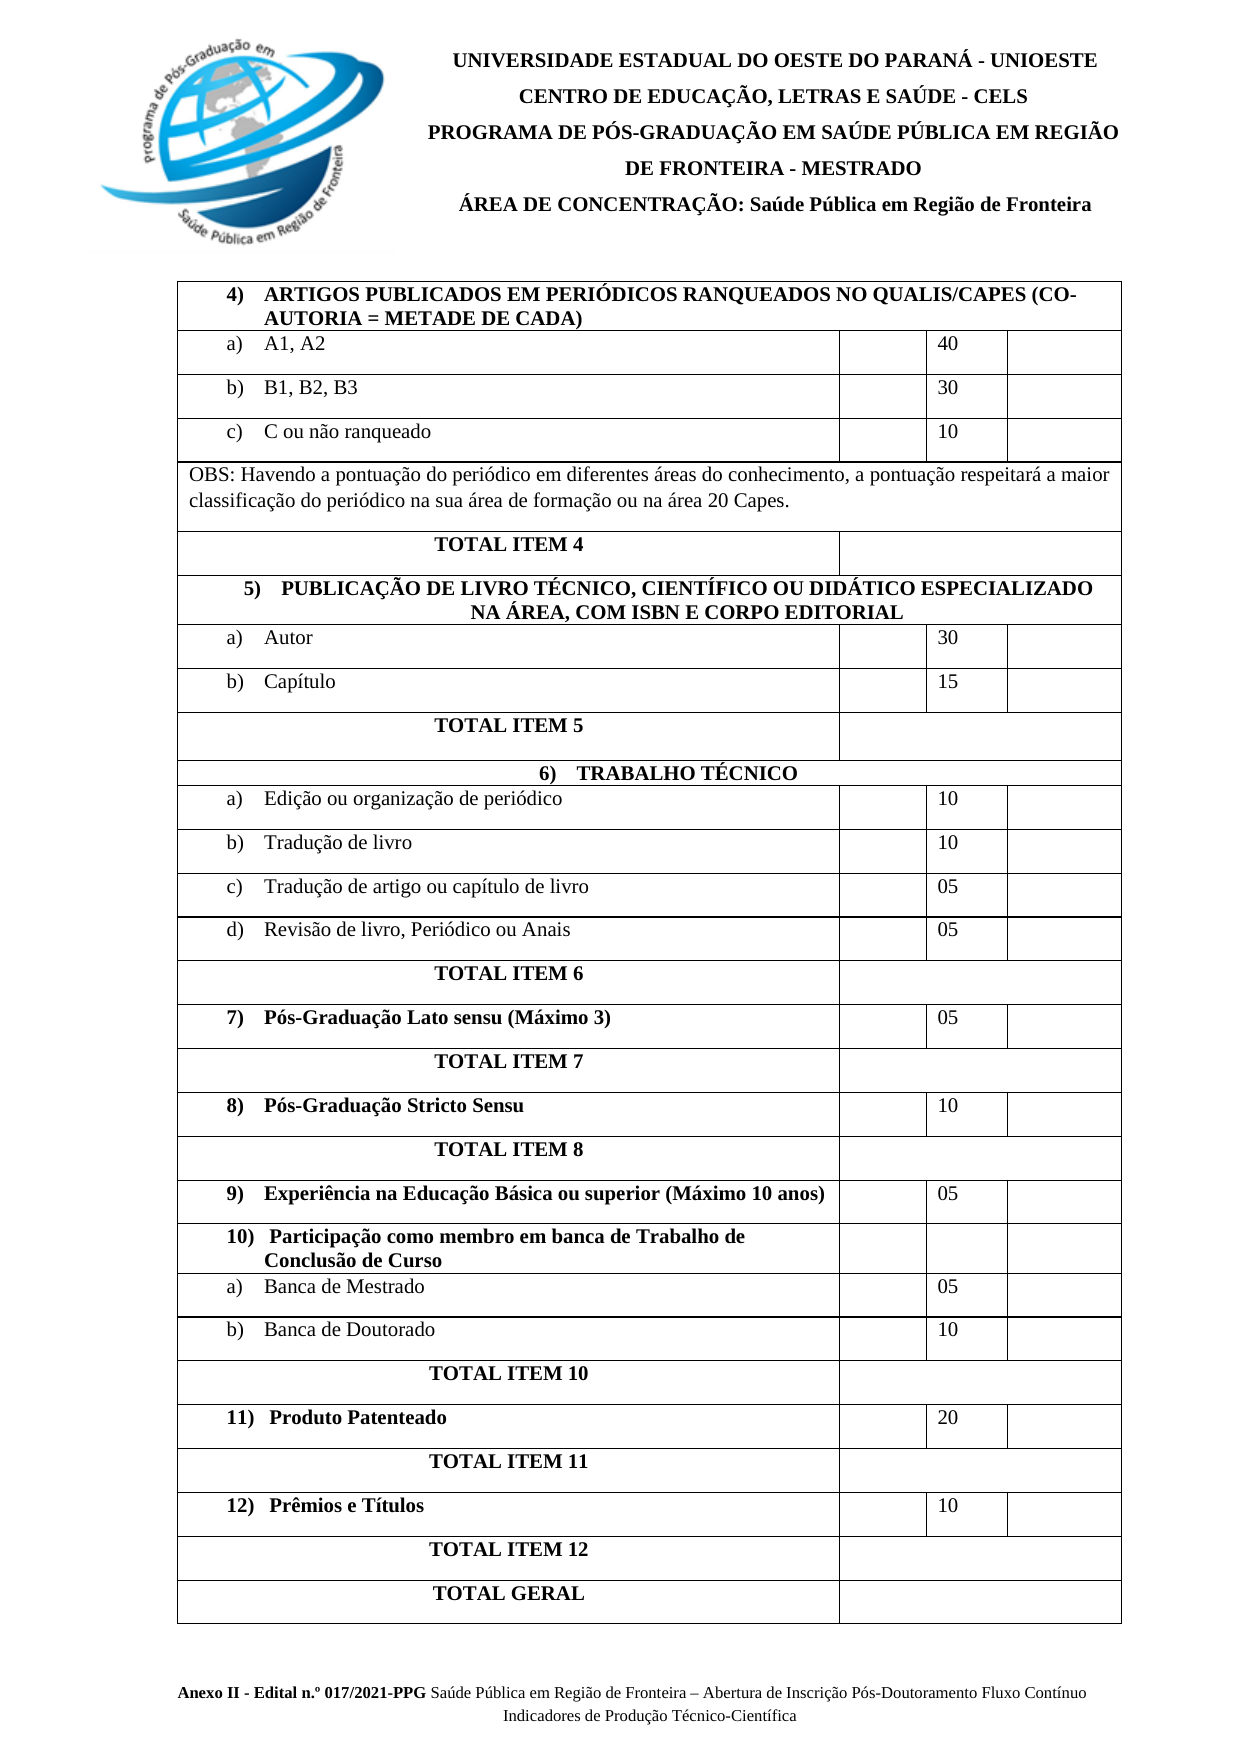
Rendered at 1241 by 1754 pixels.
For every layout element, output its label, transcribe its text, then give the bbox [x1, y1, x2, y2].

picture [85, 35, 397, 259]
table_cell [840, 419, 926, 461]
table_cell 05 [927, 874, 1007, 916]
table_cell TOTAL ITEM 8 [178, 1137, 839, 1179]
table_cell OBS: Havendo a pontuação do periódico em diferentes áreas do conhecimento, a pontuação respeitará a maior classificação do periódico na sua área de formação ou na área 20 Capes. [178, 463, 1121, 531]
table_cell [1008, 1093, 1121, 1136]
table_cell 10 [927, 1318, 1007, 1360]
table_cell PUBLICAÇÃO DE LIVRO TÉCNICO, CIENTÍFICO OU DIDÁTICO ESPECIALIZADO NA ÁREA, COM ISBN E CORPO EDITORIAL [178, 576, 1121, 624]
table_cell [1008, 1005, 1121, 1048]
table_cell [1008, 331, 1121, 374]
table_cell TOTAL ITEM 6 [178, 961, 839, 1004]
table_cell [1008, 830, 1121, 872]
table_cell [840, 375, 926, 417]
table_cell Tradução de artigo ou capítulo de livro [178, 874, 839, 916]
table_cell Autor [178, 625, 839, 668]
table_cell TOTAL ITEM 10 [178, 1361, 839, 1404]
table_cell [1008, 1274, 1121, 1316]
table_cell 30 [927, 625, 1007, 668]
table_cell [840, 1361, 1121, 1404]
table_cell 40 [927, 331, 1007, 374]
table_cell [1008, 918, 1121, 960]
table_cell [840, 1224, 926, 1272]
table_cell B1, B2, B3 [178, 375, 839, 417]
table_cell [840, 1318, 926, 1360]
table_cell 05 [927, 1005, 1007, 1048]
table_cell Edição ou organização de periódico [178, 786, 839, 829]
table_cell 10 [927, 1093, 1007, 1136]
table_cell TRABALHO TÉCNICO [178, 761, 1121, 785]
table_cell [1008, 1318, 1121, 1360]
table_cell [840, 1005, 926, 1048]
table_cell [1008, 874, 1121, 916]
table_cell Revisão de livro, Periódico ou Anais [178, 918, 839, 960]
table_cell [840, 669, 926, 712]
table_cell [840, 786, 926, 829]
table_cell [840, 1274, 926, 1316]
table_cell 10 [927, 419, 1007, 461]
table_cell [840, 1581, 1121, 1623]
table_cell [840, 713, 1121, 760]
table_cell [840, 1537, 1121, 1579]
table_cell TOTAL ITEM 11 [178, 1449, 839, 1492]
table_cell Tradução de livro [178, 830, 839, 872]
table_cell 05 [927, 1274, 1007, 1316]
table_cell A1, A2 [178, 331, 839, 374]
table_cell [1008, 625, 1121, 668]
table_cell 05 [927, 918, 1007, 960]
table_cell [1008, 1405, 1121, 1448]
table_cell 10 [927, 1493, 1007, 1536]
table_cell Banca de Doutorado [178, 1318, 839, 1360]
table_cell Pós-Graduação Stricto Sensu [178, 1093, 839, 1136]
table_cell TOTAL ITEM 7 [178, 1049, 839, 1092]
table_cell [1008, 786, 1121, 829]
table_cell [840, 1449, 1121, 1492]
table_cell ARTIGOS PUBLICADOS EM PERIÓDICOS RANQUEADOS NO QUALIS/CAPES (CO-AUTORIA = METADE DE CADA) [178, 282, 1121, 330]
table_cell 30 [927, 375, 1007, 417]
table_cell [840, 1493, 926, 1536]
table_cell TOTAL GERAL [178, 1581, 839, 1623]
table_cell [840, 1093, 926, 1136]
table_cell TOTAL ITEM 12 [178, 1537, 839, 1579]
table_cell [1008, 419, 1121, 461]
table_cell Pós-Graduação Lato sensu (Máximo 3) [178, 1005, 839, 1048]
table_cell [1008, 1181, 1121, 1223]
table_cell [1008, 375, 1121, 417]
table_cell [840, 830, 926, 872]
table_cell [840, 961, 1121, 1004]
table_cell [1008, 1224, 1121, 1272]
table_cell [840, 1405, 926, 1448]
table_cell Produto Patenteado [178, 1405, 839, 1448]
table_cell [840, 532, 1121, 575]
table_cell TOTAL ITEM 5 [178, 713, 839, 760]
table_cell 15 [927, 669, 1007, 712]
table_cell [840, 331, 926, 374]
table_cell Capítulo [178, 669, 839, 712]
table_cell 10 [927, 830, 1007, 872]
table_cell Prêmios e Títulos [178, 1493, 839, 1536]
table_cell 05 [927, 1181, 1007, 1223]
table_cell C ou não ranqueado [178, 419, 839, 461]
table_cell Experiência na Educação Básica ou superior (Máximo 10 anos) [178, 1181, 839, 1223]
table_cell [927, 1224, 1007, 1272]
table_cell 10 [927, 786, 1007, 829]
table_cell 20 [927, 1405, 1007, 1448]
table_cell [840, 1049, 1121, 1092]
table_cell Participação como membro em banca de Trabalho de Conclusão de Curso [178, 1224, 839, 1272]
table_cell [840, 918, 926, 960]
table_cell [840, 625, 926, 668]
table_cell Banca de Mestrado [178, 1274, 839, 1316]
table_cell [840, 1137, 1121, 1179]
table_cell [840, 1181, 926, 1223]
table_cell [1008, 1493, 1121, 1536]
table_cell [1008, 669, 1121, 712]
table_cell TOTAL ITEM 4 [178, 532, 839, 575]
table_cell [840, 874, 926, 916]
